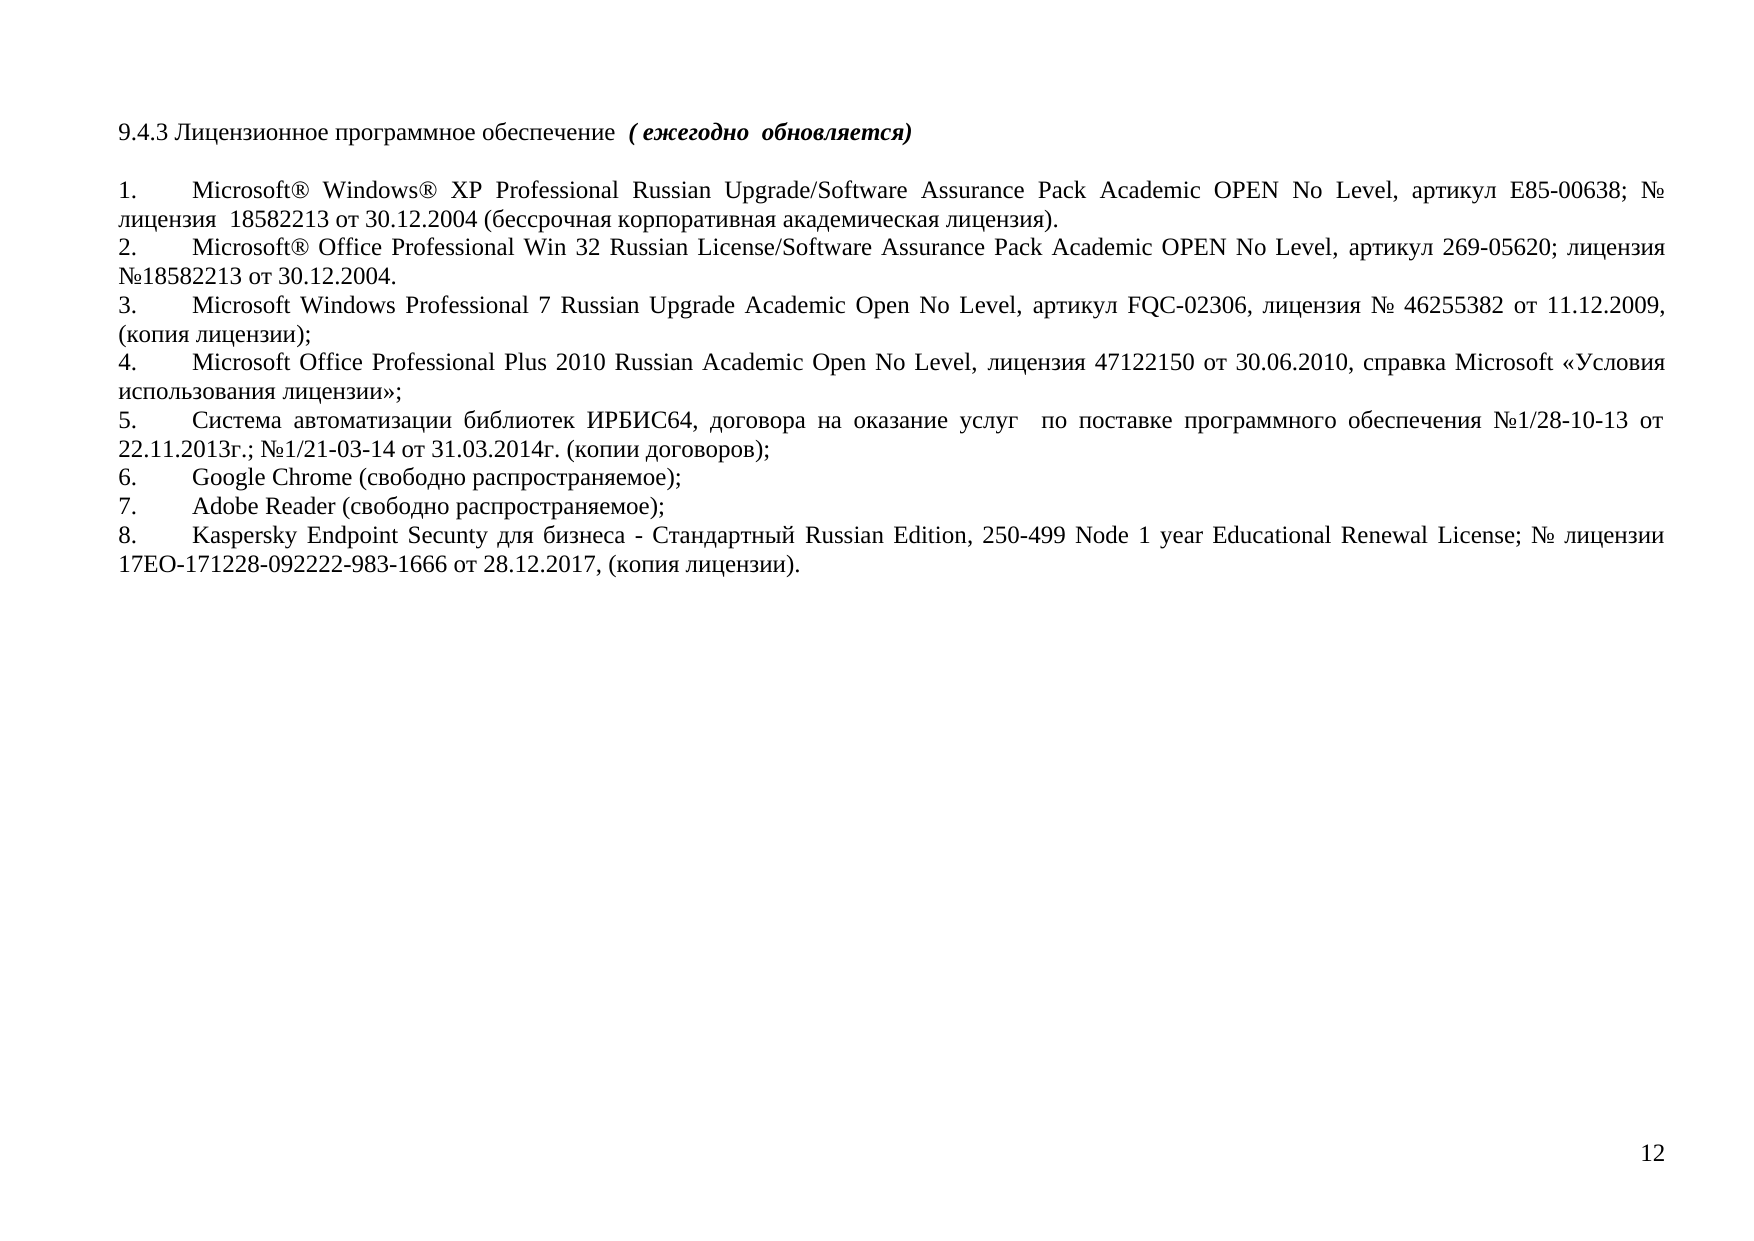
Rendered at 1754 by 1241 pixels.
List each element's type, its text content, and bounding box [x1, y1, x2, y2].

list Microsoft Windows Professional 7 Russian Upgrade Academic Open No Level, артикул FQC-02306, лицензия № 46255382 от 11.12.2009, (копия лицензии); [118, 290, 1665, 347]
list Microsoft® Windows® XP Professional Russian Upgrade/Software Assurance Pack Academic OPEN No Level, артикул Е85-00638; № лицензия 18582213 от 30.12.2004 (бессрочная корпоративная академическая лицензия). [118, 175, 1665, 232]
list Google Chrome (свободно распространяемое); [118, 462, 1665, 491]
text 9.4.3 Лицензионное программное обеспечение ( ежегодно обновляется) [118, 117, 1665, 146]
list Kaspersky Endpoint Secunty для бизнеса - Стандартный Russian Edition, 250-499 Node 1 year Educational Renewal License; № лицензии 17EO-171228-092222-983-1666 от 28.12.2017, (копия лицензии). [118, 520, 1665, 577]
list Система автоматизации библиотек ИРБИС64, договора на оказание услуг по поставке программного обеспечения №1/28-10-13 от 22.11.2013г.; №1/21-03-14 от 31.03.2014г. (копии договоров); [118, 405, 1665, 462]
list Adobe Reader (свободно распространяемое); [118, 491, 1665, 520]
list Microsoft® Office Professional Win 32 Russian License/Software Assurance Pack Academic OPEN No Level, артикул 269-05620; лицензия №18582213 от 30.12.2004. [118, 232, 1665, 290]
list Microsoft Office Professional Plus 2010 Russian Academic Open No Level, лицензия 47122150 от 30.06.2010, справка Microsoft «Условия использования лицензии»; [118, 347, 1665, 405]
